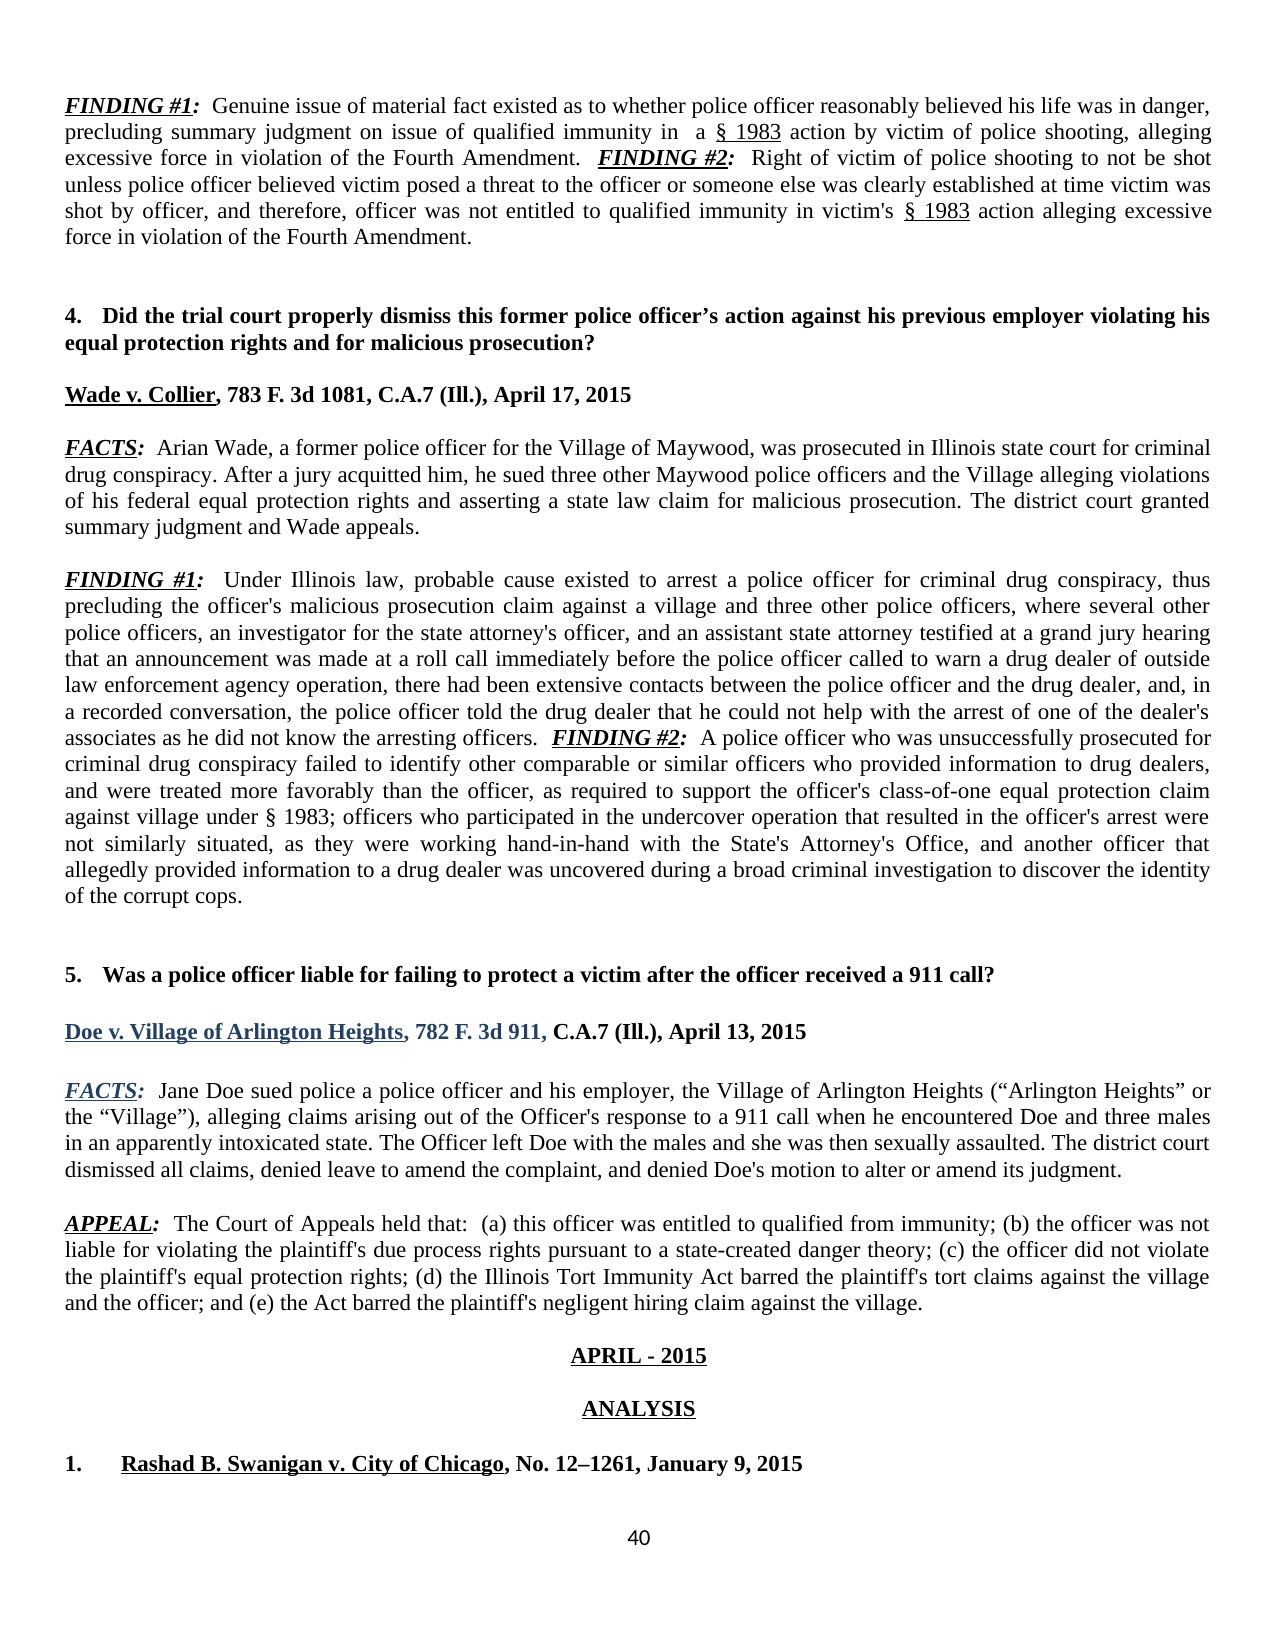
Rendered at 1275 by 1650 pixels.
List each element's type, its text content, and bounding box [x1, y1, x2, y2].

text FACTS: Arian Wade, a former police officer for the Village of Maywood, was prosecuted in Illinois state court for criminal drug conspiracy. After a jury acquitted him, he sued three other Maywood police officers and the Village alleging violations of his federal equal protection rights and asserting a state law claim for malicious prosecution. The district court granted summary judgment and Wade appeals. [64, 434, 1212, 540]
text FINDING #1: Genuine issue of material fact existed as to whether police officer reasonably believed his life was in danger, precluding summary judgment on issue of qualified immunity in a § 1983 action by victim of police shooting, alleging excessive force in violation of the Fourth Amendment. FINDING #2: Right of victim of police shooting to not be shot unless police officer believed victim posed a threat to the officer or someone else was clearly established at time victim was shot by officer, and therefore, officer was not entitled to qualified immunity in victim's § 1983 action alleging excessive force in violation of the Fourth Amendment. [64, 92, 1212, 250]
text Wade v. Collier, 783 F. 3d 1081, C.A.7 (Ill.), April 17, 2015 [64, 382, 1212, 408]
subtitle FACTS: Jane Doe sued police a police officer and his employer, the Village of Arlington Heights (“Arlington Heights” or the “Village”), alleging claims arising out of the Officer's response to a 911 call when he encountered Doe and three males in an apparently intoxicated state. The Officer left Doe with the males and she was then sexually assaulted. The district court dismissed all claims, denied leave to amend the complaint, and denied Doe's motion to alter or amend its judgment. [64, 1077, 1212, 1182]
text APPEAL: The Court of Appeals held that: (a) this officer was entitled to qualified from immunity; (b) the officer was not liable for violating the plaintiff's due process rights pursuant to a state-created danger theory; (c) the officer did not violate the plaintiff's equal protection rights; (d) the Illinois Tort Immunity Act barred the plaintiff's tort claims against the village and the officer; and (e) the Act barred the plaintiff's negligent hiring claim against the village. [64, 1210, 1212, 1316]
text ANALYSIS [0, 1395, 1275, 1421]
text 5. Was a police officer liable for failing to protect a victim after the officer received a 911 call? [64, 961, 1212, 988]
text FINDING #1: Under Illinois law, probable cause existed to arrest a police officer for criminal drug conspiracy, thus precluding the officer's malicious prosecution claim against a village and three other police officers, where several other police officers, an investigator for the state attorney's officer, and an assistant state attorney testified at a grand jury hearing that an announcement was made at a roll call immediately before the police officer called to warn a drug dealer of outside law enforcement agency operation, there had been extensive contacts between the police officer and the drug dealer, and, in a recorded conversation, the police officer told the drug dealer that he could not help with the arrest of one of the dealer's associates as he did not know the arresting officers. FINDING #2: A police officer who was unsuccessfully prosecuted for criminal drug conspiracy failed to identify other comparable or similar officers who provided information to drug dealers, and were treated more favorably than the officer, as required to support the officer's class-of-one equal protection claim against village under § 1983; officers who participated in the undercover operation that resulted in the officer's arrest were not similarly situated, as they were working hand-in-hand with the State's Attorney's Office, and another officer that allegedly provided information to a drug dealer was uncovered during a broad criminal investigation to discover the identity of the corrupt cops. [64, 566, 1212, 909]
text 4. Did the trial court properly dismiss this former police officer’s action against his previous employer violating his equal protection rights and for malicious prosecution? [64, 302, 1212, 355]
subtitle Doe v. Village of Arlington Heights, 782 F. 3d 911, C.A.7 (Ill.), April 13, 2015 [64, 1018, 1212, 1044]
text APRIL - 2015 [0, 1342, 1275, 1368]
text 1. Rashad B. Swanigan v. City of Chicago, No. 12–1261, January 9, 2015 [64, 1450, 1212, 1477]
